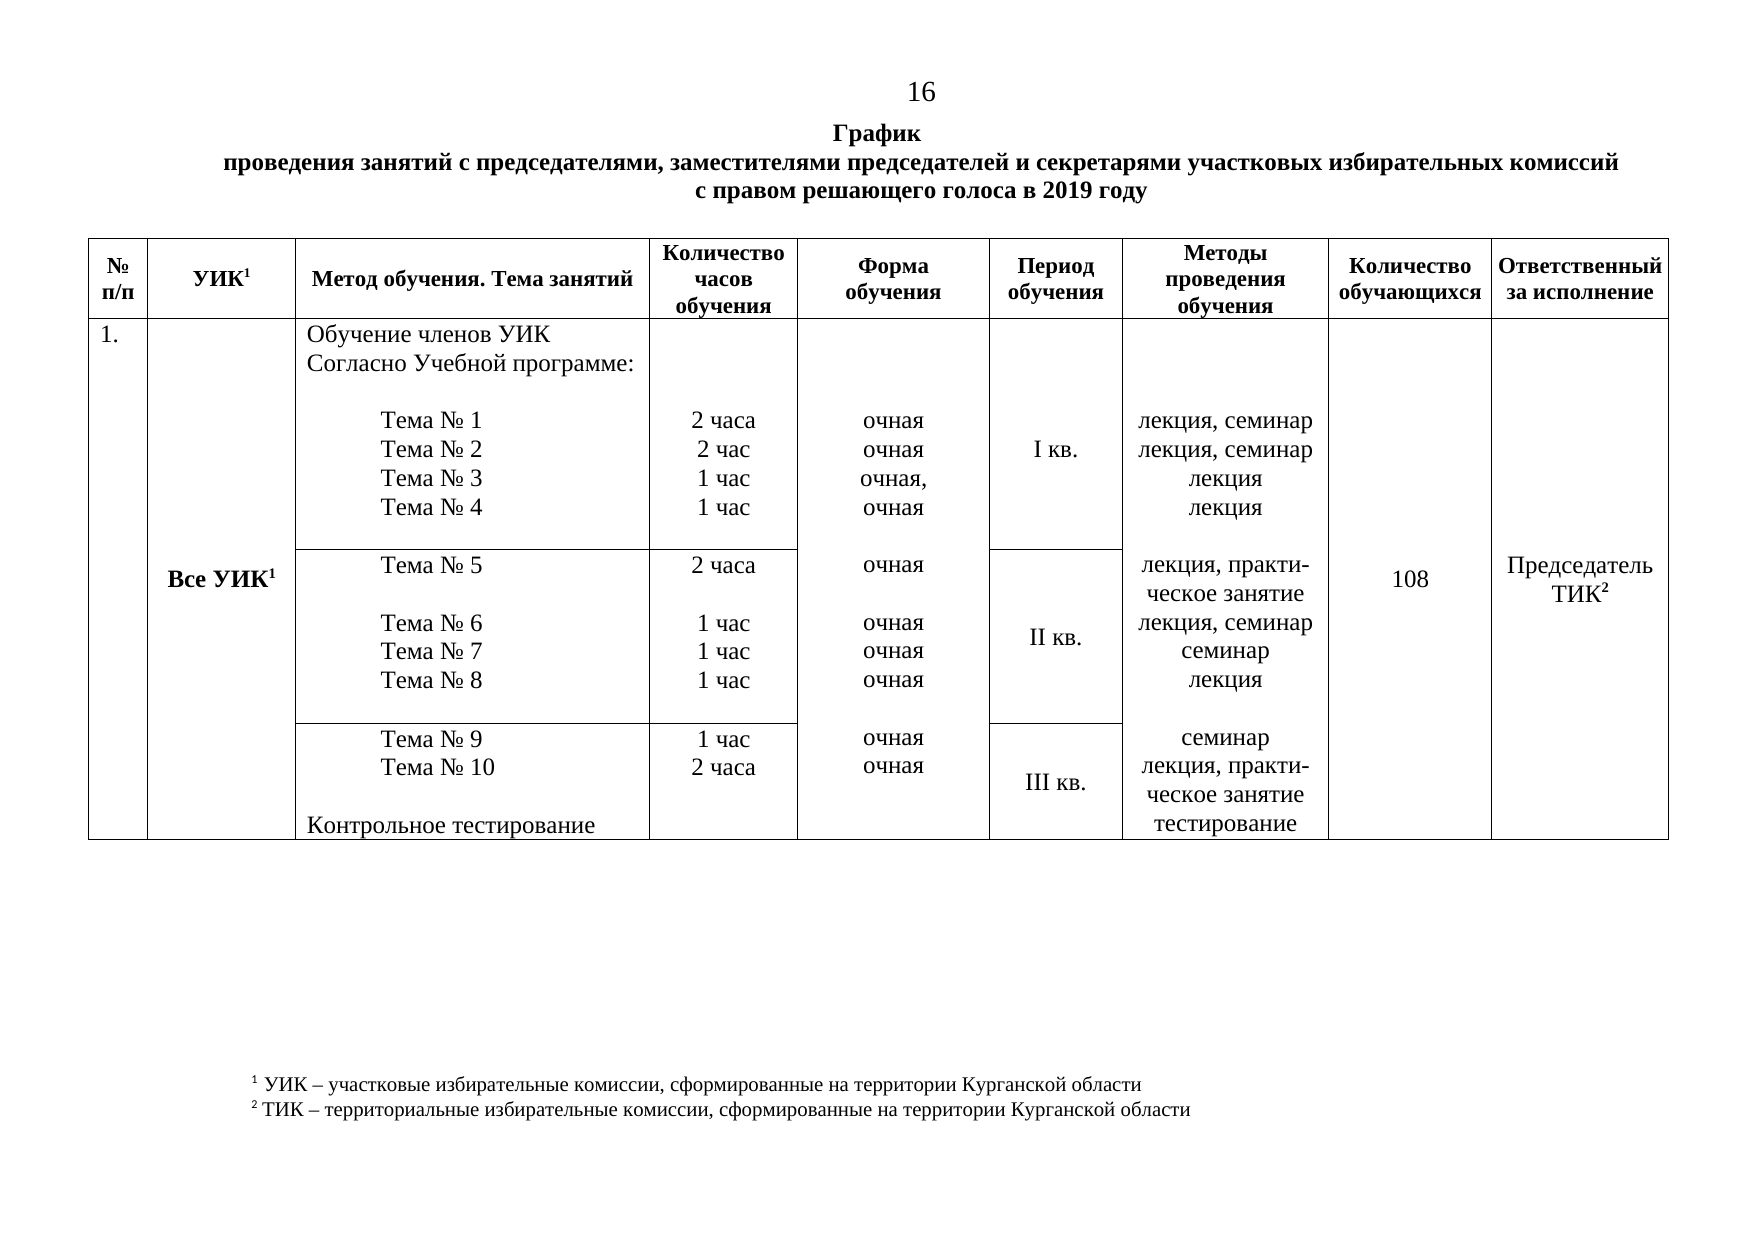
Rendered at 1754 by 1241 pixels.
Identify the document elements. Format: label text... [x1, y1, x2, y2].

text проведения занятий с председателями, заместителями председателей и секретарями участковых избирательных комиссий [177, 147, 1665, 176]
table_cell очная очная очная, очная очная очная очная очная очная очная [798, 319, 989, 839]
text График [88, 118, 1665, 147]
table_cell 2 часа 1 час 1 час 1 час [650, 550, 797, 723]
table_header Ответственный за исполнение [1492, 239, 1668, 318]
table_cell 1 час 2 часа [650, 724, 797, 839]
table_header Форма обучения [798, 239, 989, 318]
table_header Количество обучающихся [1329, 239, 1491, 318]
table_header Количество часов обучения [650, 239, 797, 318]
table_cell Обучение членов УИК Согласно Учебной программе: Тема № 1 Тема № 2 Тема № 3 Тема № 4 [296, 319, 649, 549]
table_cell I кв. [990, 319, 1122, 549]
table_cell 2 часа 2 час 1 час 1 час [650, 319, 797, 549]
table_cell Тема № 5 Тема № 6 Тема № 7 Тема № 8 [296, 550, 649, 723]
table_cell III кв. [990, 724, 1122, 839]
text с правом решающего голоса в 2019 году [177, 176, 1665, 204]
table_header № п/п [89, 239, 147, 318]
table_header Метод обучения. Тема занятий [296, 239, 649, 318]
table_cell Все УИК [148, 319, 295, 839]
table_cell лекция, семинар лекция, семинар лекция лекция лекция, практическое занятие лекция, семинар семинар лекция семинар лекция, практическое занятие тестирование [1123, 319, 1328, 839]
table_header Методы проведения обучения [1123, 239, 1328, 318]
table_cell Председатель ТИК [1492, 319, 1668, 839]
table_cell Тема № 9 Тема № 10 Контрольное тестирование [296, 724, 649, 839]
table_header Период обучения [990, 239, 1122, 318]
table_cell II кв. [990, 550, 1122, 723]
table_cell 1. [89, 319, 147, 839]
table_header УИК1 [148, 239, 295, 318]
table_cell 108 [1329, 319, 1491, 839]
